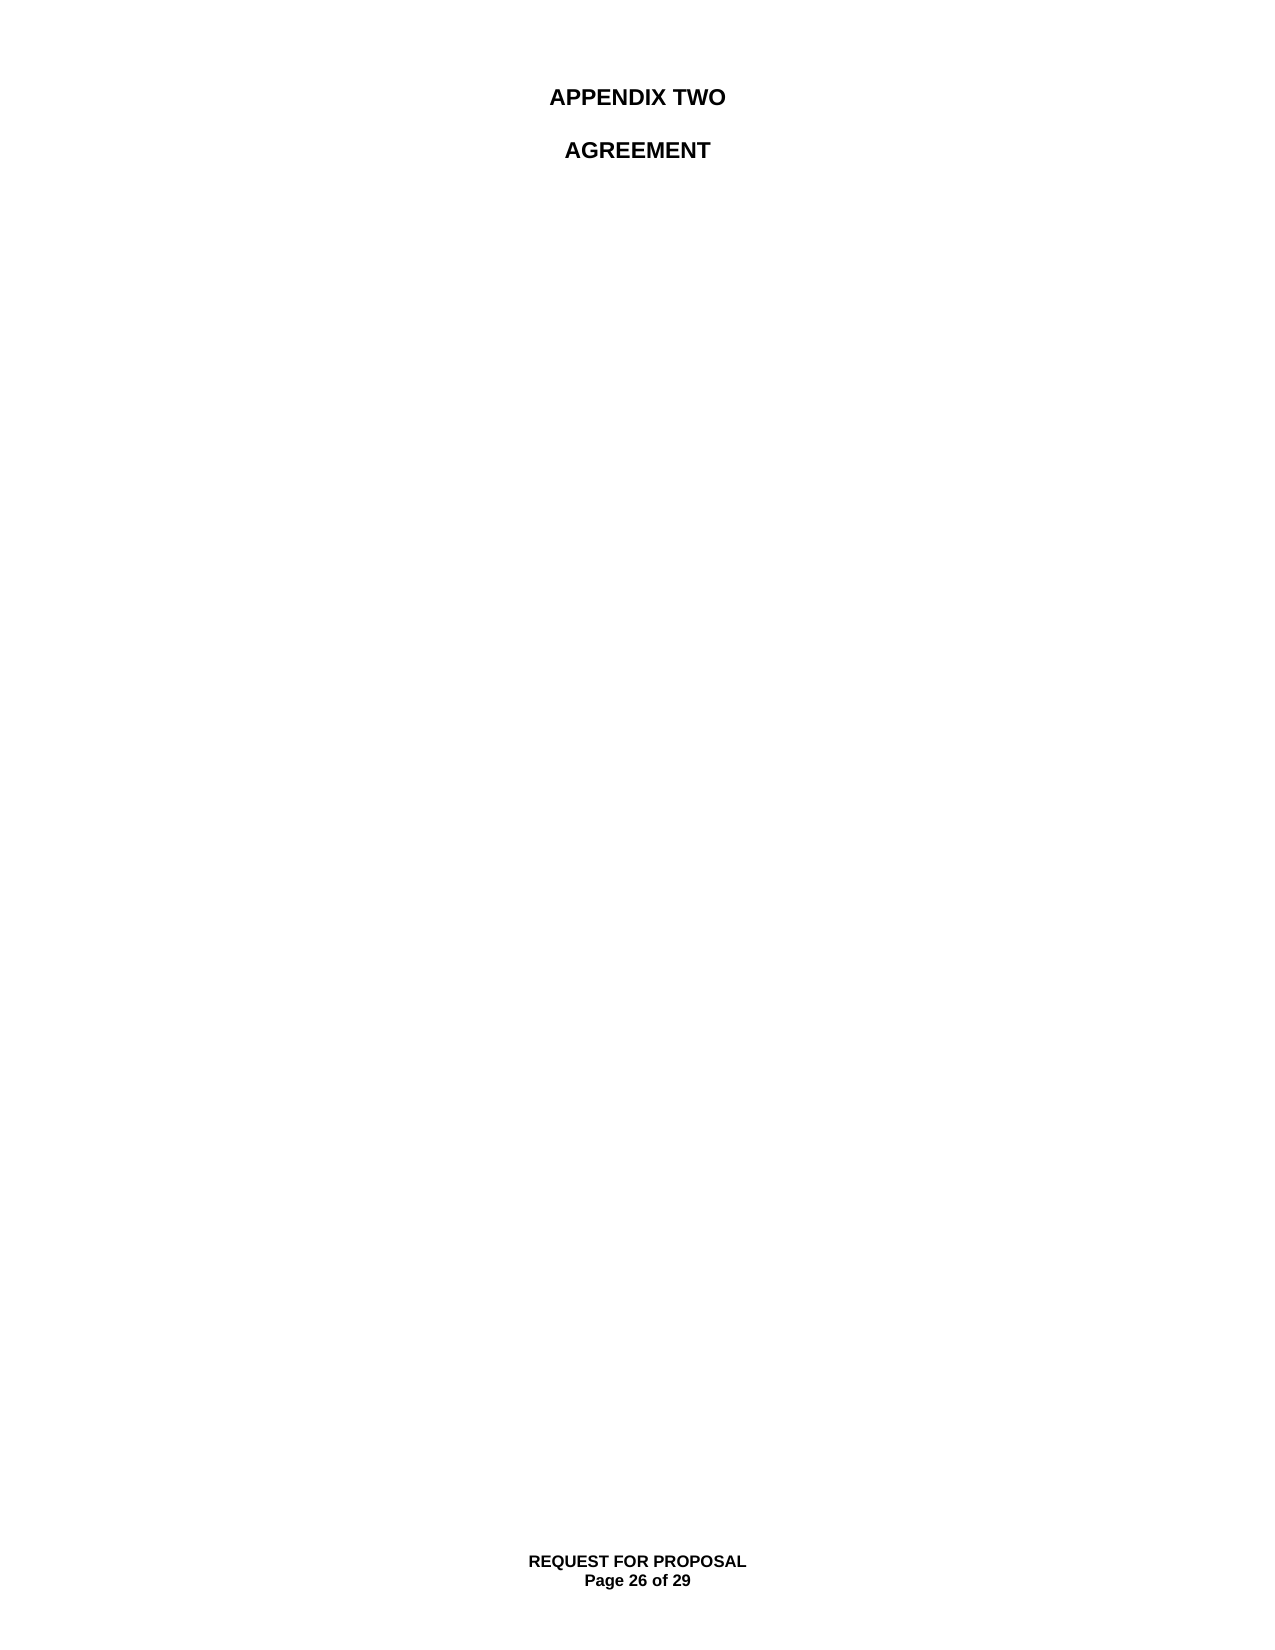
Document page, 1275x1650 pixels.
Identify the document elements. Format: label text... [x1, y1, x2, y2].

subtitle APPENDIX TWO [75, 84, 1200, 110]
subtitle Agreement [75, 137, 1200, 163]
